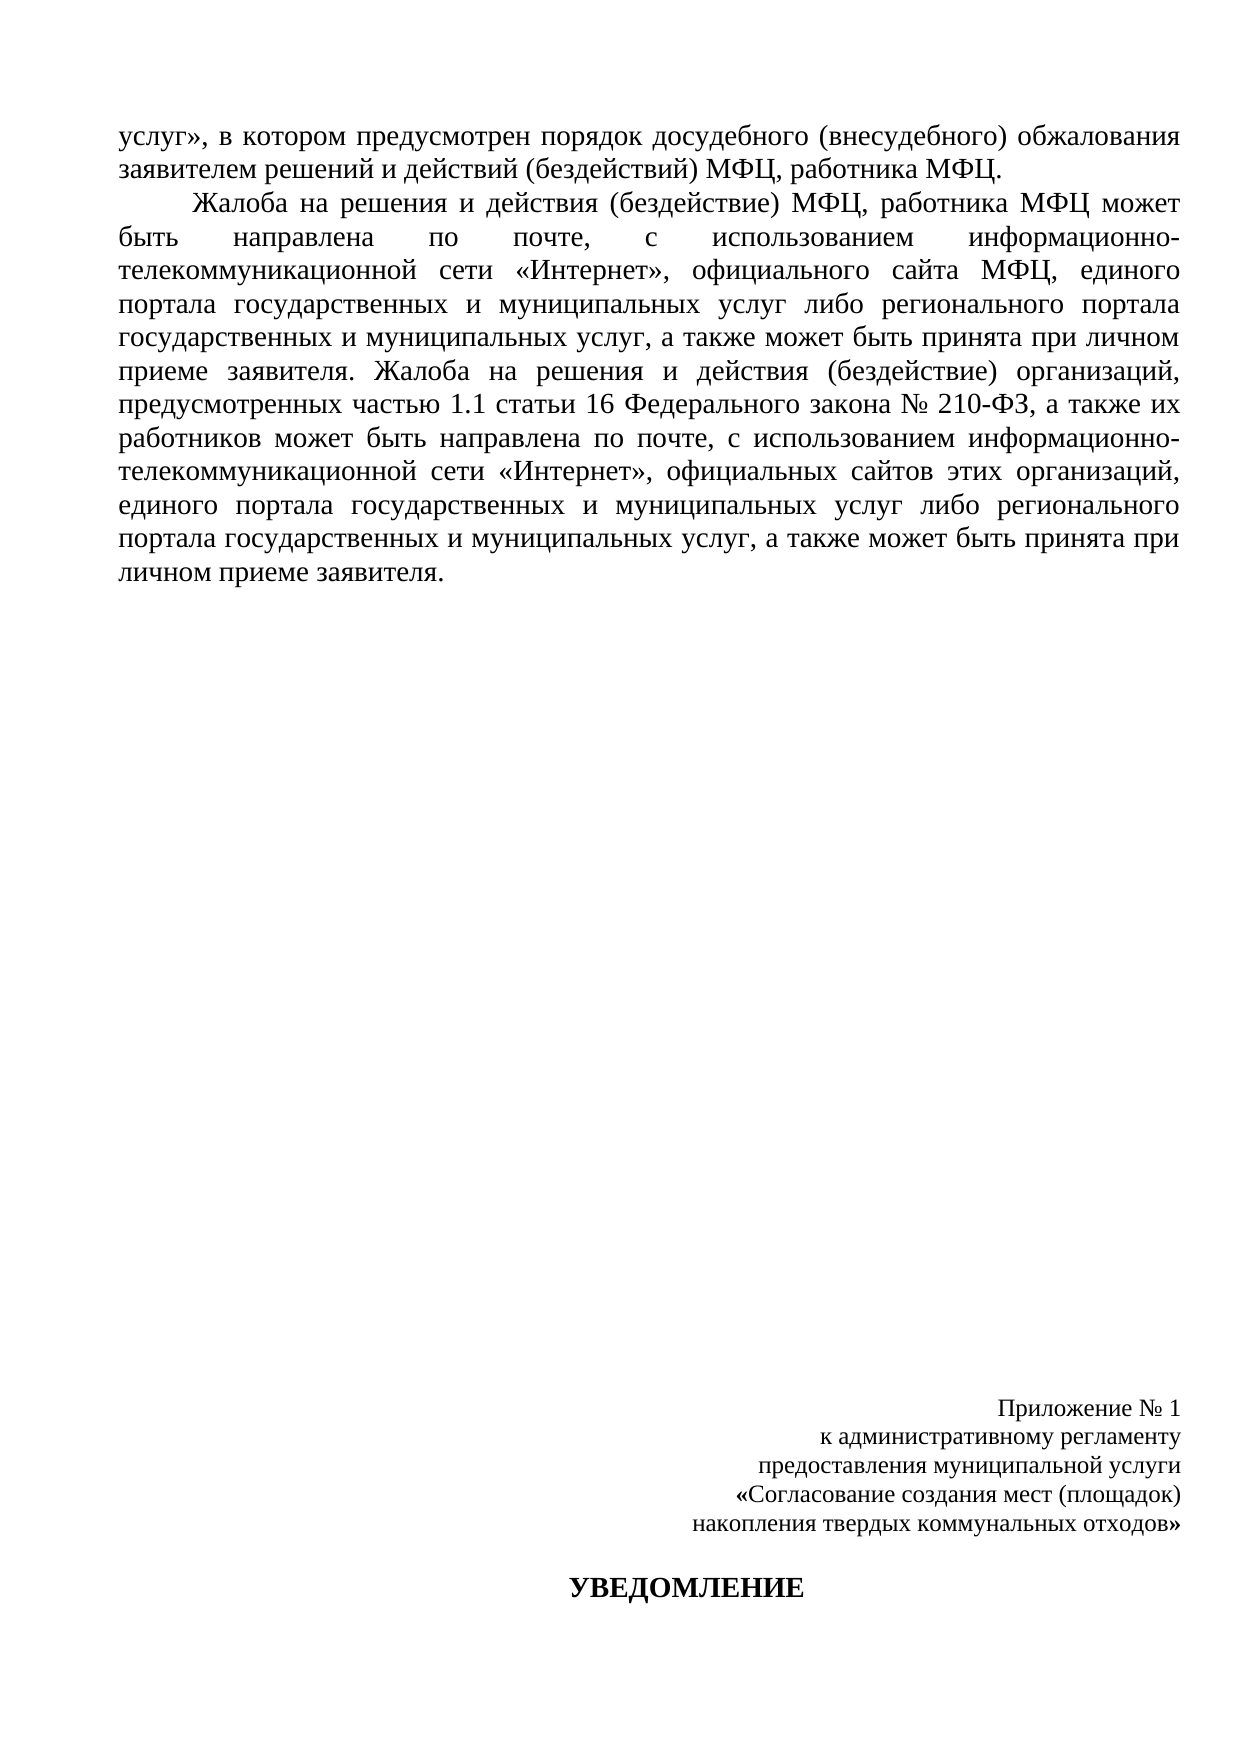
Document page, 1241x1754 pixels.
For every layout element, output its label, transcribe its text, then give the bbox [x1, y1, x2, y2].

text «Согласование создания мест (площадок) [118, 1479, 1181, 1508]
text Жалоба на решения и действия (бездействие) МФЦ, работника МФЦ может быть направлена по почте, с использованием информационно-телекоммуникационной сети «Интернет», официального сайта МФЦ, единого портала государственных и муниципальных услуг либо регионального портала государственных и муниципальных услуг, а также может быть принята при личном приеме заявителя. Жалоба на решения и действия (бездействие) организаций, предусмотренных частью 1.1 статьи 16 Федерального закона № 210-ФЗ, а также их работников может быть направлена по почте, с использованием информационно-телекоммуникационной сети «Интернет», официальных сайтов этих организаций, единого портала государственных и муниципальных услуг либо регионального портала государственных и муниципальных услуг, а также может быть принята при личном приеме заявителя. [118, 185, 1181, 588]
text к административному регламенту [118, 1421, 1181, 1450]
text Приложение № 1 [118, 1393, 1181, 1421]
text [118, 118, 1181, 185]
text предоставления муниципальной услуги [118, 1450, 1181, 1479]
text УВЕДОМЛЕНИЕ [118, 1570, 1181, 1603]
text накопления твердых коммунальных отходов» [118, 1508, 1181, 1536]
